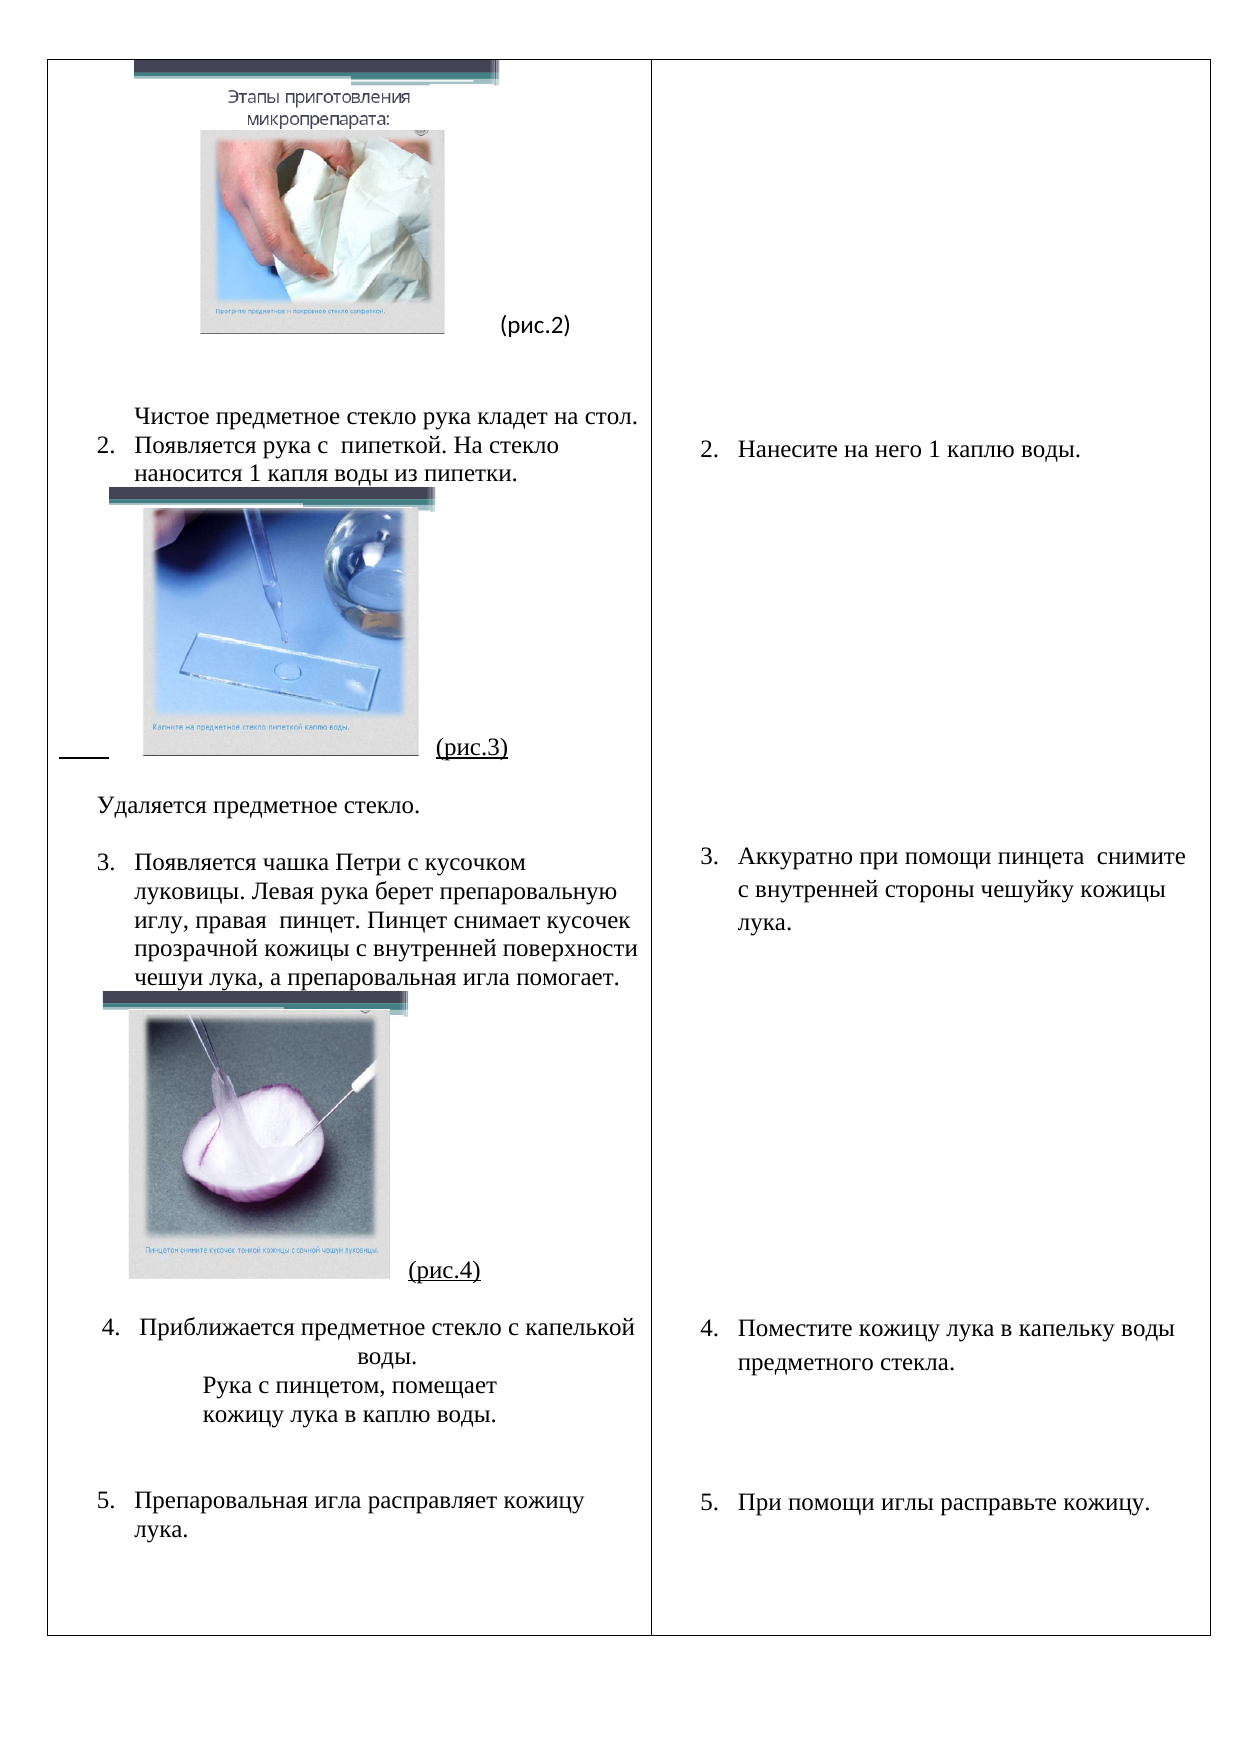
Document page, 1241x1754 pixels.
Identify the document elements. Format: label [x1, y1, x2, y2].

table_cell [48, 60, 651, 1635]
table_cell [652, 60, 1210, 1635]
